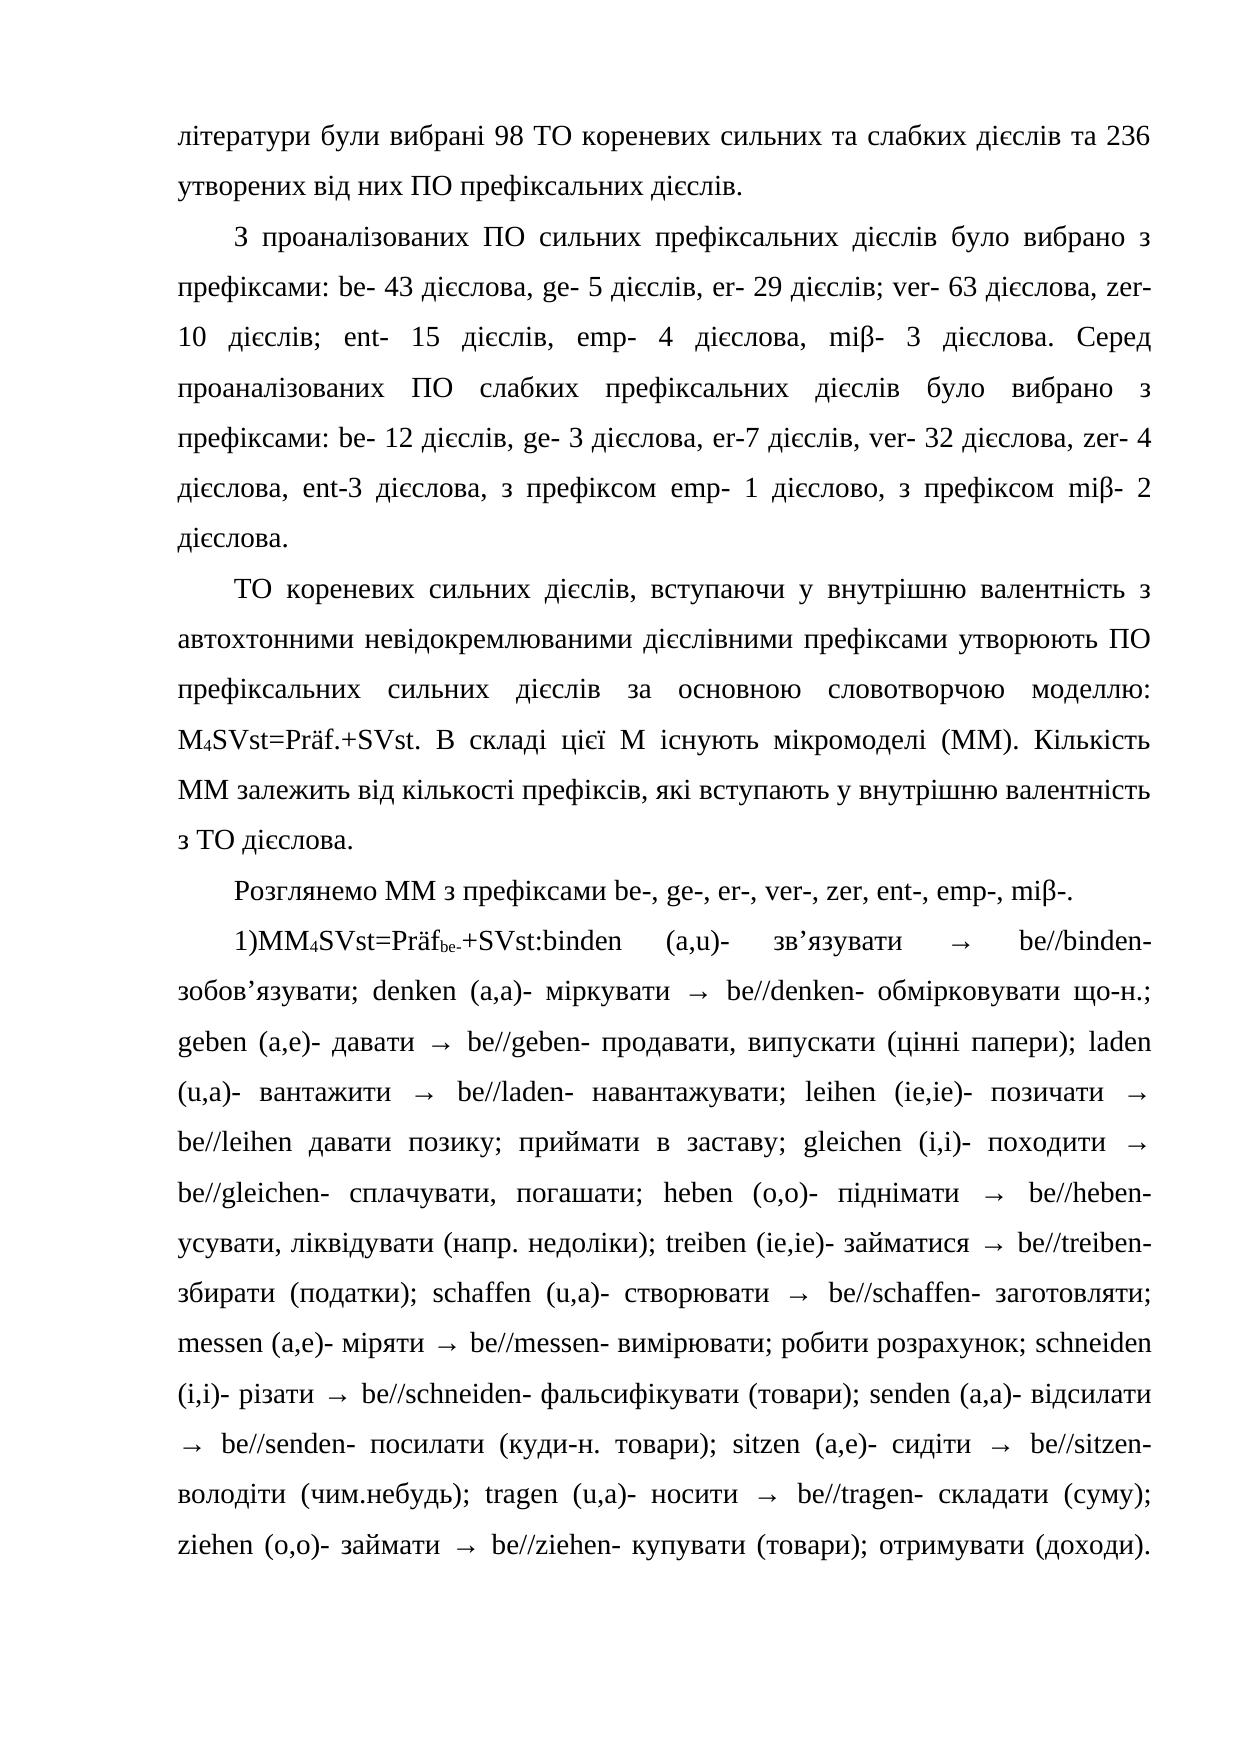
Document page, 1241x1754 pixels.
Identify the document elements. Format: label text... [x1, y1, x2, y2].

text ТО кореневих сильних дієслів, вступаючи у внутрішню валентність з автохтонними невідокремлюваними дієслівними префіксами утворюють ПО префіксальних сильних дієслів за основною словотворчою моделлю: M4SVst=Präf.+SVst. В складі цієї М існують мікромоделі (ММ). Кількість ММ залежить від кількості префіксів, які вступають у внутрішню валентність з ТО дієслова. [177, 571, 1152, 856]
text З проаналізованих ПО сильних префіксальних дієслів було вибрано з префіксами: be- 43 дієслова, ge- 5 дієслів, er- 29 дієслів; ver- 63 дієслова, zer- 10 дієслів; ent- 15 дієслів, emp- 4 дієслова, miβ- 3 дієслова. Серед проаналізованих ПО слабких префіксальних дієслів було вибрано з префіксами: be- 12 дієслів, ge- 3 дієслова, er-7 дієслів, ver- 32 дієслова, zer- 4 дієслова, ent-3 дієслова, з префіксом emp- 1 дієслово, з префіксом miβ- 2 дієслова. [177, 219, 1152, 554]
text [177, 118, 1152, 202]
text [177, 923, 1152, 1560]
text Розглянемо ММ з префіксами be-, ge-, er-, ver-, zer, ent-, emp-, miβ-. [177, 873, 1152, 906]
